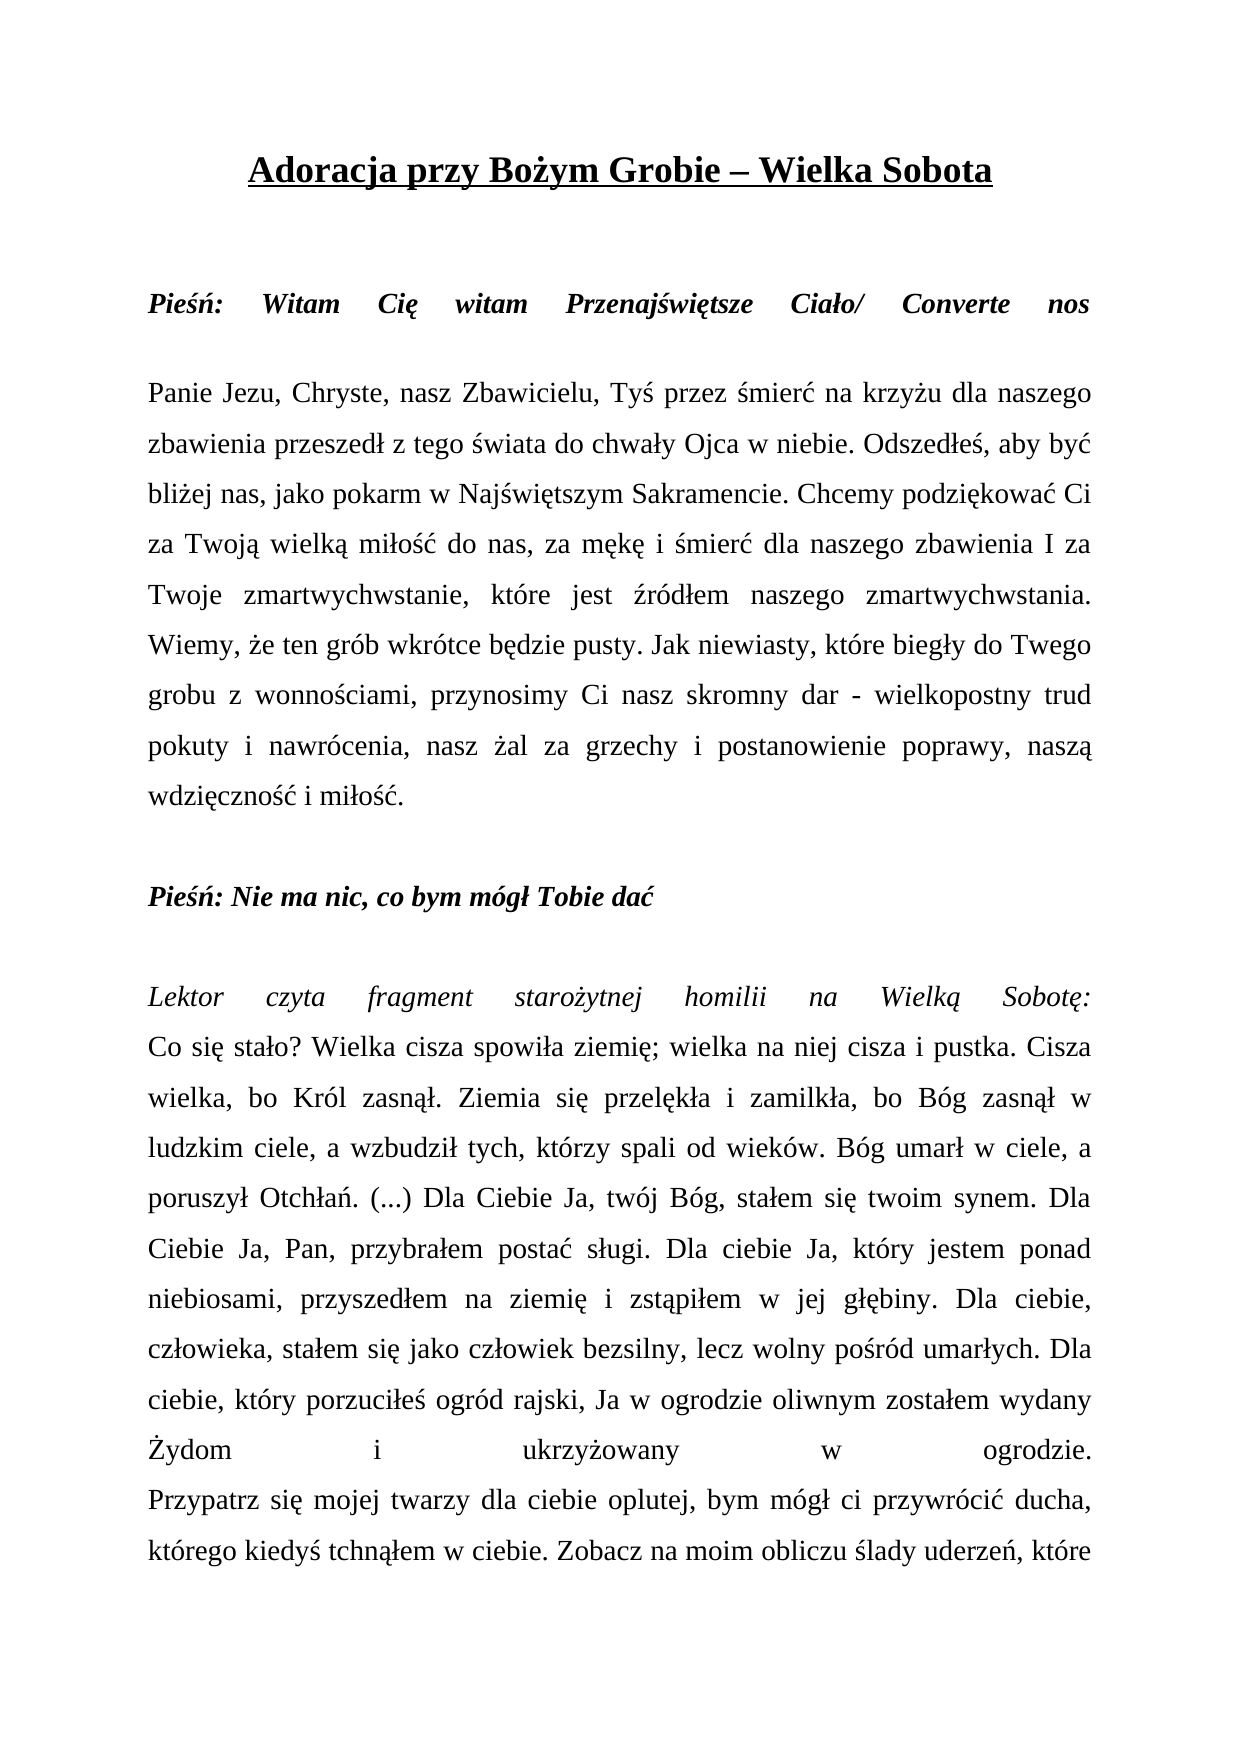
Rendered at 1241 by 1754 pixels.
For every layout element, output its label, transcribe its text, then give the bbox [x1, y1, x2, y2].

text Pieśń: Nie ma nic, co bym mógł Tobie dać [148, 879, 1093, 912]
text Panie Jezu, Chryste, nasz Zbawicielu, Tyś przez śmierć na krzyżu dla naszego zbawienia przeszedł z tego świata do chwały Ojca w niebie. Odszedłeś, aby być bliżej nas, jako pokarm w Najświętszym Sakramencie. Chcemy podziękować Ci za Twoją wielką miłość do nas, za mękę i śmierć dla naszego zbawienia I za Twoje zmartwychwstanie, które jest źródłem naszego zmartwychwstania. Wiemy, że ten grób wkrótce będzie pusty. Jak niewiasty, które biegły do Twego grobu z wonnościami, przynosimy Ci nasz skromny dar - wielkopostny trud pokuty i nawrócenia, nasz żal za grzechy i postanowienie poprawy, naszą wdzięczność i miłość. [148, 376, 1093, 812]
text Adoracja przy Bożym Grobie – Wielka Sobota [148, 148, 1093, 191]
text Pieśń: Witam Cię witam Przenajświętsze Ciało/ Converte nos [148, 286, 1093, 362]
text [148, 929, 1093, 1566]
